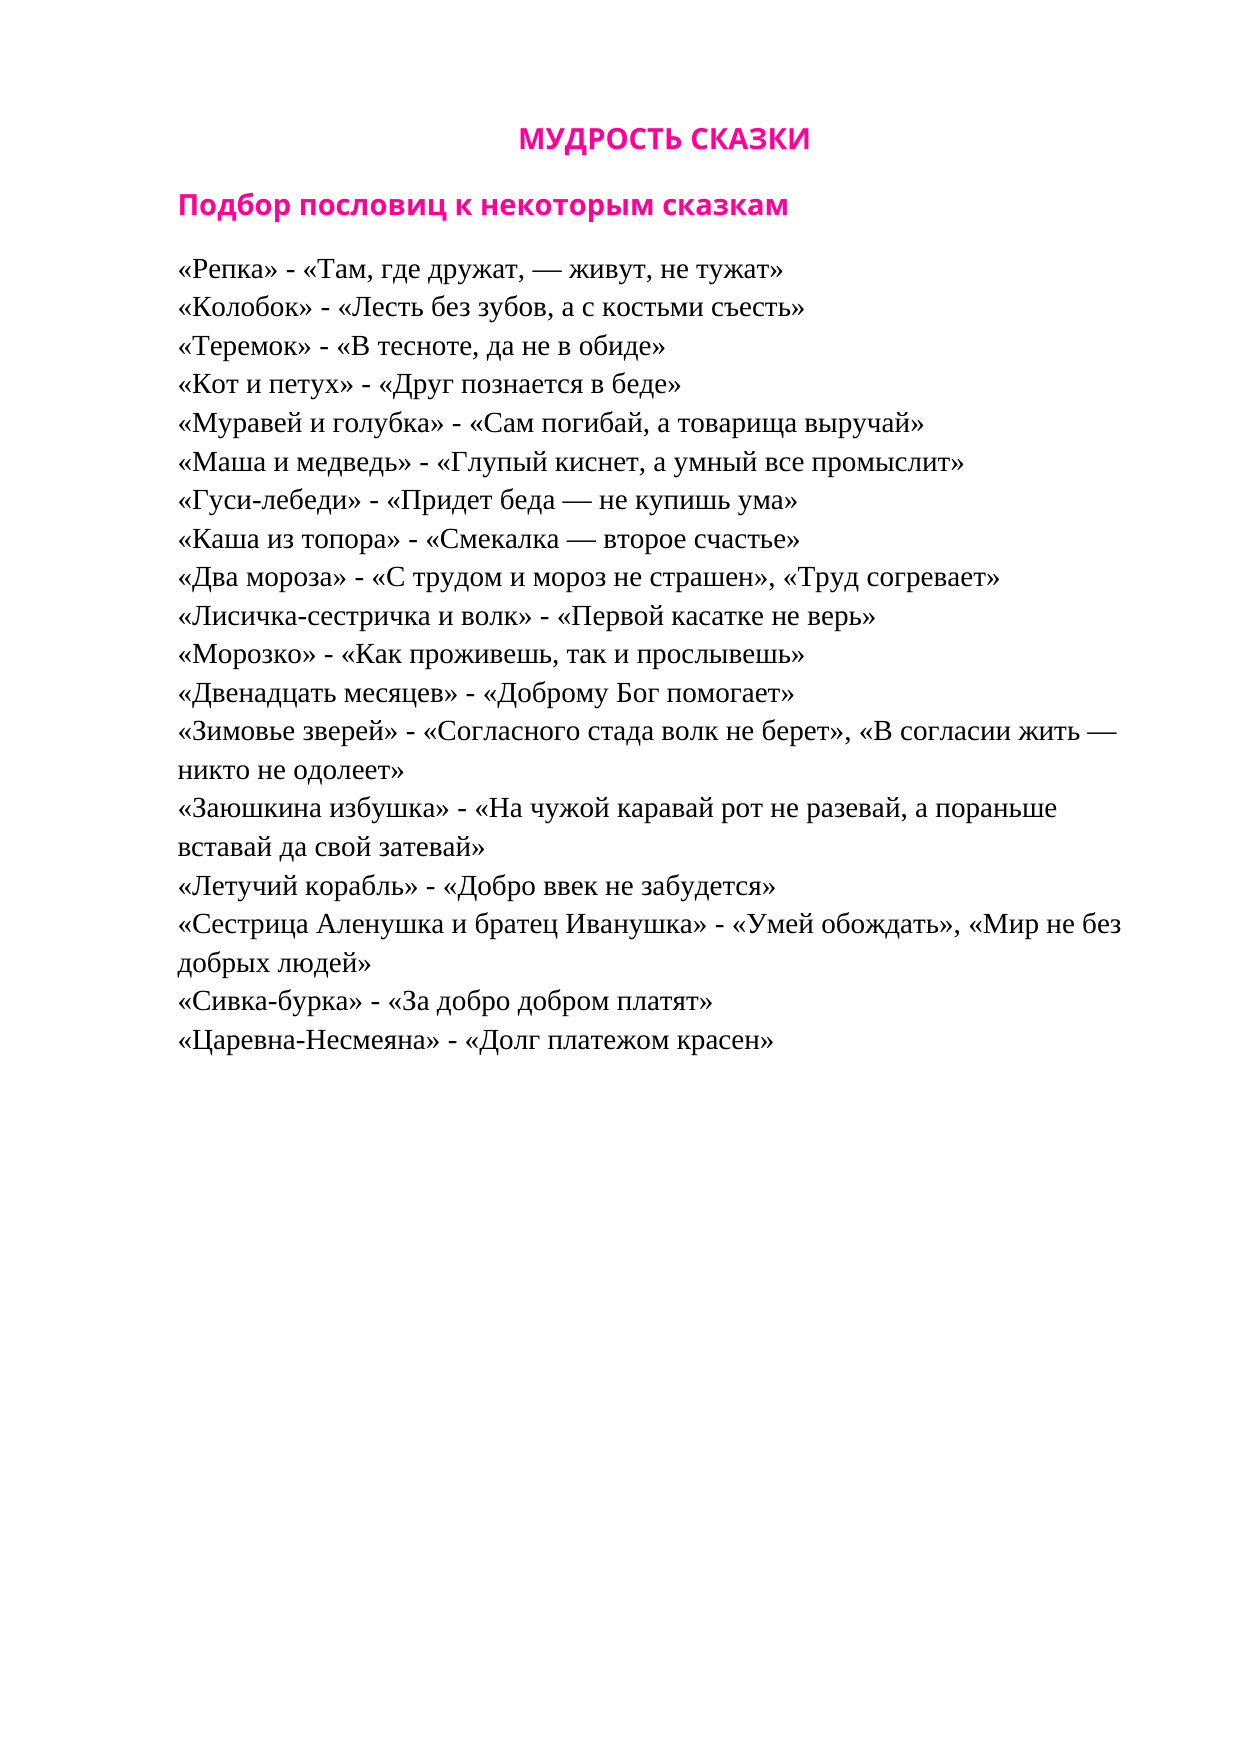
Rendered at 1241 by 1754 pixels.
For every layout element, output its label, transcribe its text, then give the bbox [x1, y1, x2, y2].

text «Репка» - «Там, где дружат, — живут, не тужат» «Колобок» - «Лесть без зубов, а с костьми съесть» «Теремок» - «В тесноте, да не в обиде» «Кот и петух» - «Друг познается в беде» «Муравей и голубка» - «Сам погибай, а товарища выручай» «Маша и медведь» - «Глупый киснет, а умный все промыслит» «Гуси-лебеди» - «Придет беда — не купишь ума» «Каша из топора» - «Смекалка — второе счастье» «Два мороза» - «С трудом и мороз не страшен», «Труд согревает» «Лисичка-сестричка и волк» - «Первой касатке не верь» «Морозко» - «Как проживешь, так и прослывешь» «Двенадцать месяцев» - «Доброму Бог помогает» «Зимовье зверей» - «Согласного стада волк не берет», «В согласии жить — никто не одолеет» «Заюшкина избушка» - «На чужой каравай рот не разевай, а пораньше вставай да свой затевай» «Летучий корабль» - «Добро ввек не забудется» «Сестрица Аленушка и братец Иванушка» - «Умей обождать», «Мир не без добрых людей» «Сивка-бурка» - «За добро добром платят» «Царевна-Несмеяна» - «Долг платежом красен» [177, 251, 1152, 1055]
text Подбор пословиц к некоторым сказкам [177, 184, 1152, 224]
text МУДРОСТЬ СКАЗКИ [177, 118, 1152, 158]
